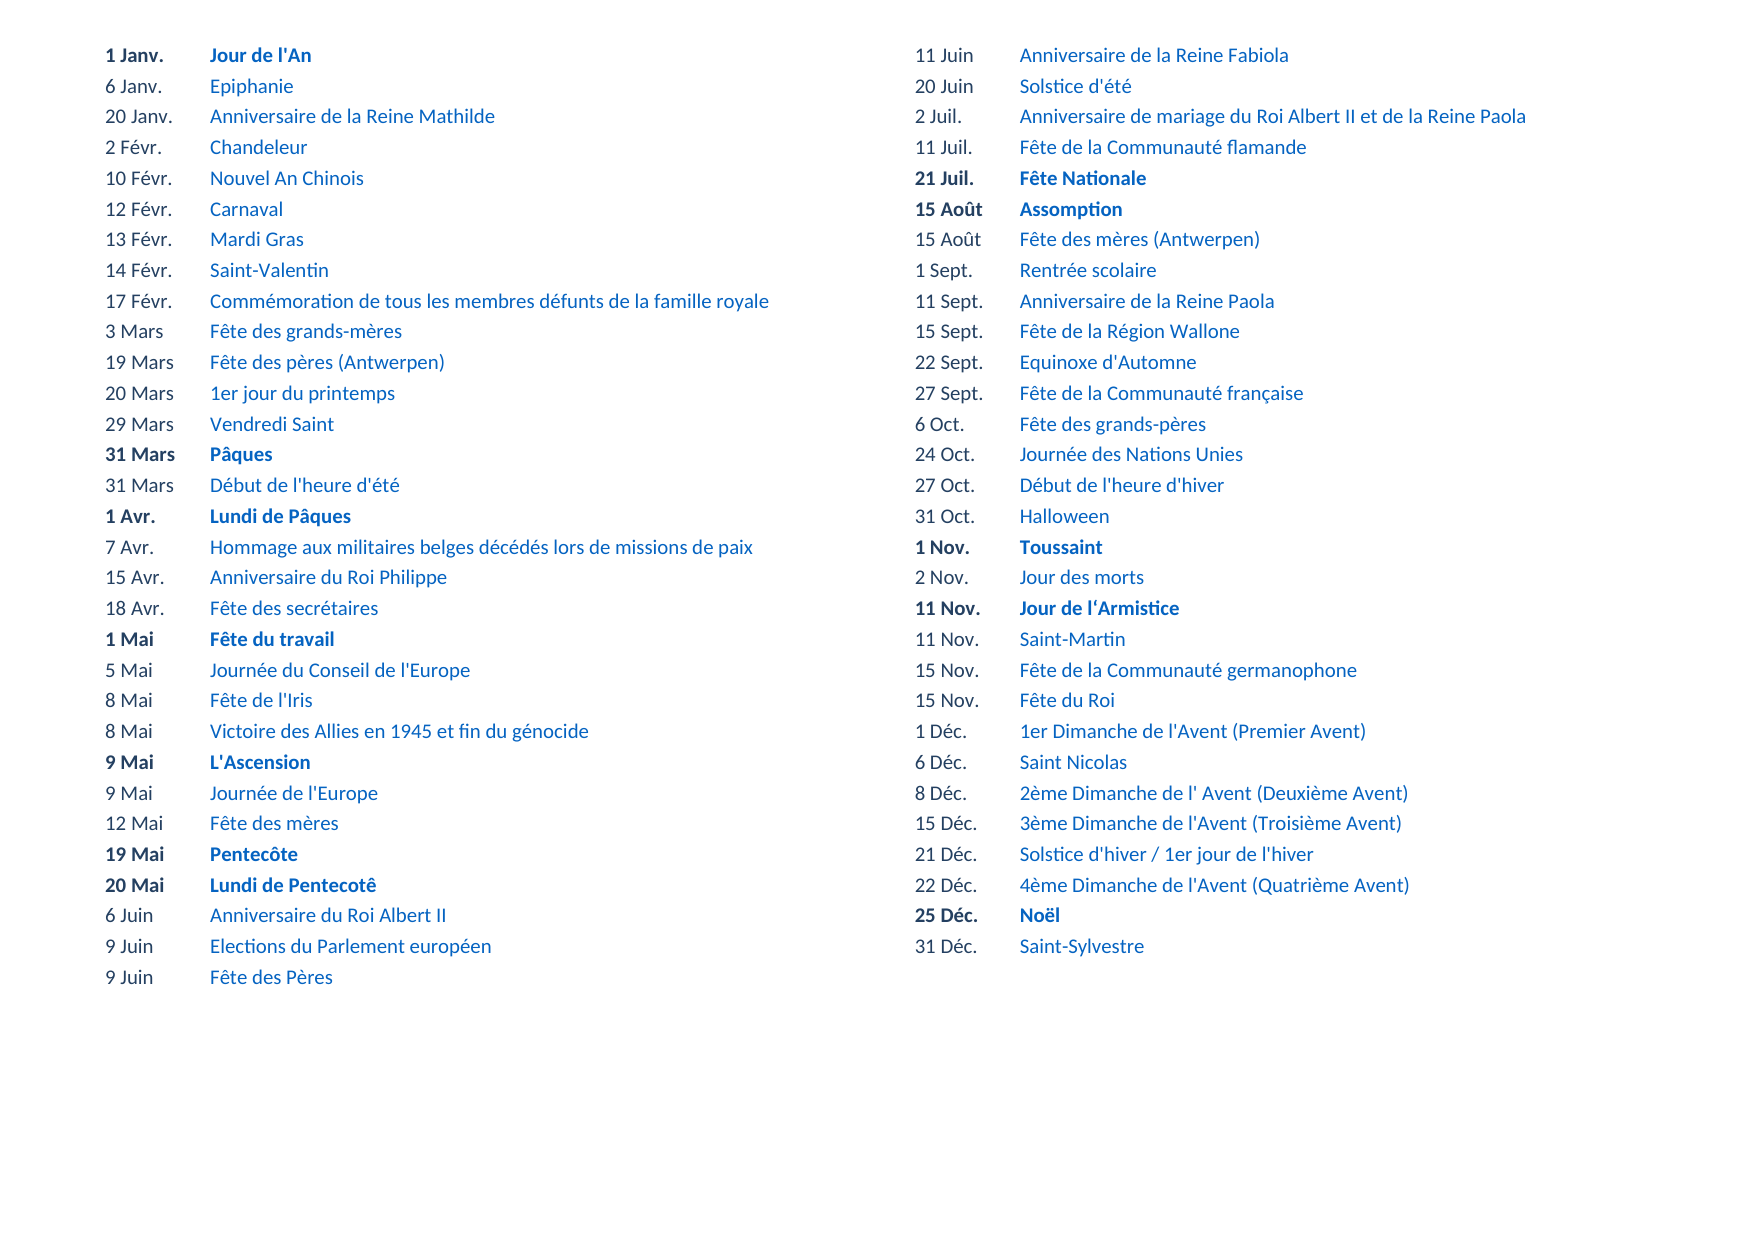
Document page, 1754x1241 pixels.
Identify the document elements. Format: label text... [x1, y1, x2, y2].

text 8 Mai Victoire des Allies en 1945 et fin du génocide [105, 722, 839, 742]
text 8 Déc. 2ème Dimanche de l' Avent (Deuxième Avent) [914, 784, 1649, 804]
text 11 Juin Anniversaire de la Reine Fabiola [914, 46, 1649, 66]
text 1 Janv. Jour de l'An [105, 46, 839, 66]
text 1 Sept. Rentrée scolaire [914, 261, 1649, 282]
text 19 Mars Fête des pères (Antwerpen) [105, 353, 839, 374]
text 9 Juin Elections du Parlement européen [105, 937, 839, 958]
text 11 Sept. Anniversaire de la Reine Paola [914, 292, 1649, 312]
text 1 Nov. Toussaint [914, 538, 1649, 558]
text 21 Déc. Solstice d'hiver / 1er jour de l'hiver [914, 845, 1649, 865]
text 6 Déc. Saint Nicolas [914, 753, 1649, 773]
text 31 Déc. Saint-Sylvestre [914, 937, 1649, 958]
text 1 Avr. Lundi de Pâques [105, 507, 839, 527]
text 20 Mai Lundi de Pentecotê [105, 876, 839, 896]
text 6 Juin Anniversaire du Roi Albert II [105, 907, 839, 927]
text 11 Nov. Saint-Martin [914, 630, 1649, 650]
text 18 Avr. Fête des secrétaires [105, 599, 839, 619]
text 25 Déc. Noël [914, 907, 1649, 927]
text 20 Janv. Anniversaire de la Reine Mathilde [105, 108, 839, 128]
text 19 Mai Pentecôte [105, 845, 839, 865]
text 12 Févr. Carnaval [105, 200, 839, 220]
text 27 Sept. Fête de la Communauté française [914, 384, 1649, 404]
text 9 Juin Fête des Pères [105, 968, 839, 988]
text 8 Mai Fête de l'Iris [105, 691, 839, 712]
text 22 Sept. Equinoxe d'Automne [914, 353, 1649, 374]
text 15 Avr. Anniversaire du Roi Philippe [105, 568, 839, 589]
text 31 Oct. Halloween [914, 507, 1649, 527]
text 11 Juil. Fête de la Communauté flamande [914, 138, 1649, 159]
text 21 Juil. Fête Nationale [914, 169, 1649, 189]
text 20 Mars 1er jour du printemps [105, 384, 839, 404]
text 31 Mars Début de l'heure d'été [105, 476, 839, 497]
text 15 Août Assomption [914, 200, 1649, 220]
text 1 Mai Fête du travail [105, 630, 839, 650]
text 27 Oct. Début de l'heure d'hiver [914, 476, 1649, 497]
text 15 Nov. Fête du Roi [914, 691, 1649, 712]
text 2 Févr. Chandeleur [105, 138, 839, 159]
text 9 Mai Journée de l'Europe [105, 784, 839, 804]
text 5 Mai Journée du Conseil de l'Europe [105, 661, 839, 681]
text 7 Avr. Hommage aux militaires belges décédés lors de missions de paix [105, 538, 839, 558]
text 2 Juil. Anniversaire de mariage du Roi Albert II et de la Reine Paola [914, 108, 1649, 128]
text 13 Févr. Mardi Gras [105, 231, 839, 251]
text 15 Déc. 3ème Dimanche de l'Avent (Troisième Avent) [914, 814, 1649, 835]
text 15 Nov. Fête de la Communauté germanophone [914, 661, 1649, 681]
text 17 Févr. Commémoration de tous les membres défunts de la famille royale [105, 292, 839, 312]
text 11 Nov. Jour de l‘Armistice [914, 599, 1649, 619]
text 12 Mai Fête des mères [105, 814, 839, 835]
text 31 Mars Pâques [105, 446, 839, 466]
text 15 Août Fête des mères (Antwerpen) [914, 231, 1649, 251]
text 15 Sept. Fête de la Région Wallone [914, 323, 1649, 343]
text 20 Juin Solstice d'été [914, 77, 1649, 97]
text 3 Mars Fête des grands-mères [105, 323, 839, 343]
text 29 Mars Vendredi Saint [105, 415, 839, 435]
text 6 Oct. Fête des grands-pères [914, 415, 1649, 435]
text 9 Mai L'Ascension [105, 753, 839, 773]
text 14 Févr. Saint-Valentin [105, 261, 839, 282]
text 10 Févr. Nouvel An Chinois [105, 169, 839, 189]
text 22 Déc. 4ème Dimanche de l'Avent (Quatrième Avent) [914, 876, 1649, 896]
text 1 Déc. 1er Dimanche de l'Avent (Premier Avent) [914, 722, 1649, 742]
text 24 Oct. Journée des Nations Unies [914, 446, 1649, 466]
text 6 Janv. Epiphanie [105, 77, 839, 97]
text 2 Nov. Jour des morts [914, 568, 1649, 589]
